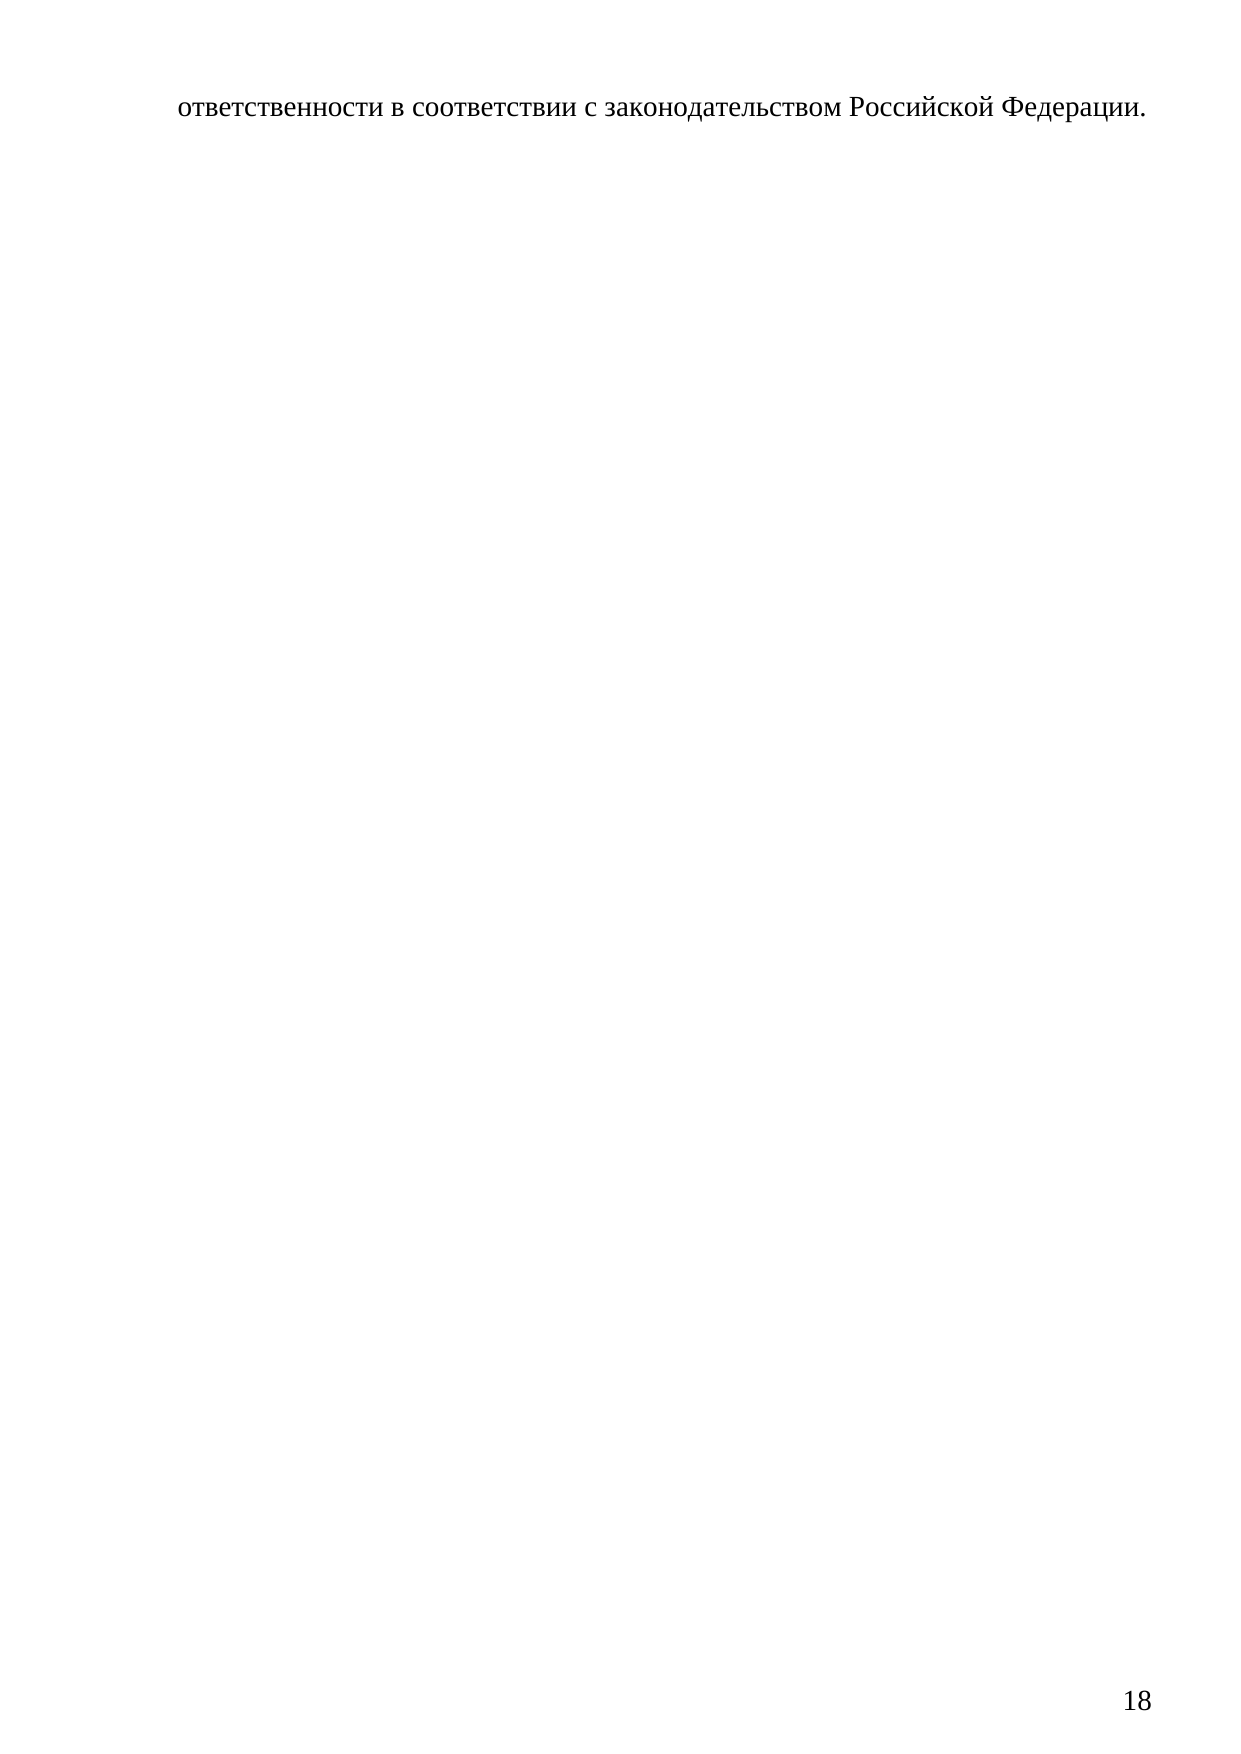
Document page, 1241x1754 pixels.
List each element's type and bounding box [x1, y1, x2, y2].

text [177, 89, 1152, 122]
